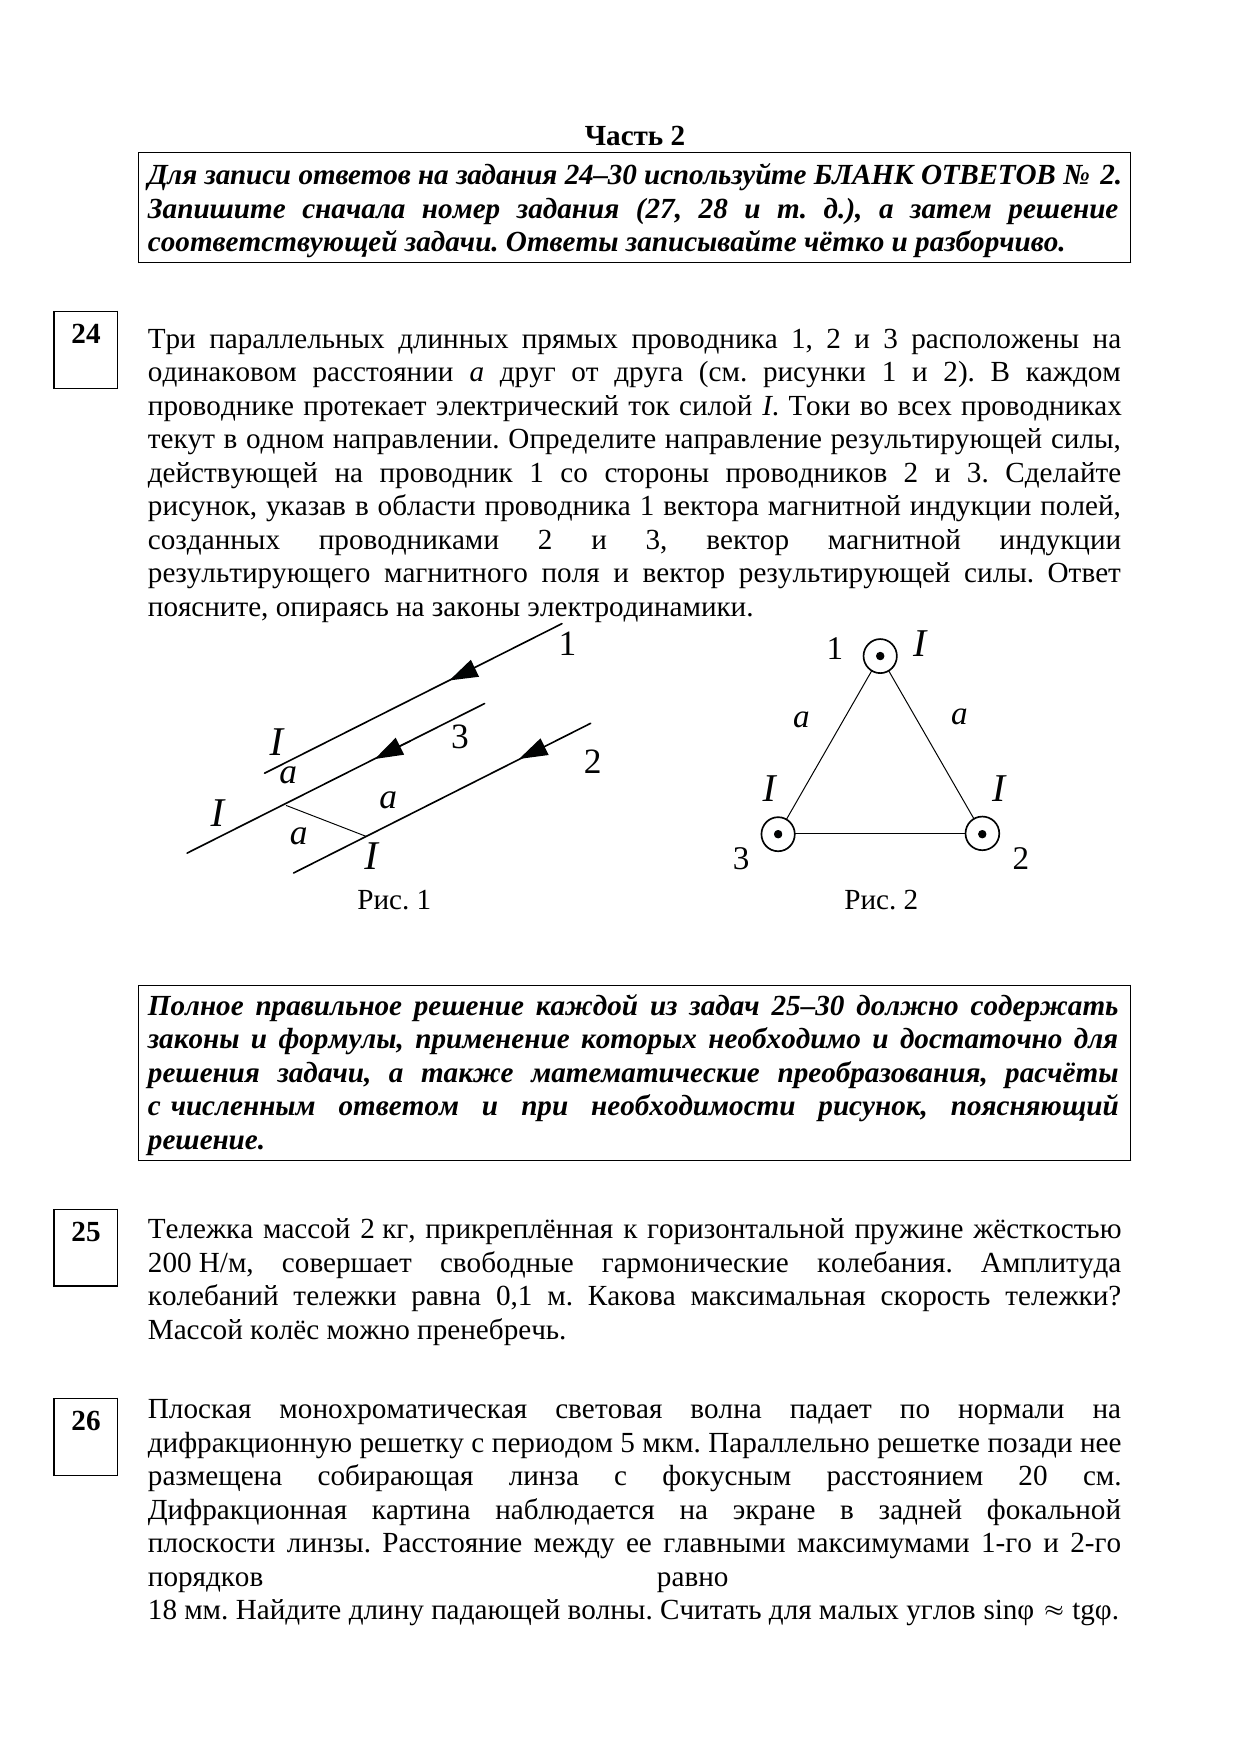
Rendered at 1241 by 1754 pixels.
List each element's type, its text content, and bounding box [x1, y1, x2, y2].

text 24 [55, 314, 117, 386]
text Плоская монохроматическая световая волна падает по нормали на дифракционную решетку с периодом 5 мкм. Параллельно решетке позади нее размещена собирающая линза с фокусным расстоянием . Дифракционная картина наблюдается на экране в задней фокальной плоскости линзы. Расстояние между ее главными максимумами 1-го и 2-го порядков равно 18 мм. Найдите длину падающей волны. Считать для малых углов sinφ tgφ. [148, 1391, 1122, 1626]
text 26 [55, 1401, 117, 1473]
table_cell Рис. 1 [148, 882, 640, 915]
table_cell Рис. 2 [640, 882, 1122, 915]
text 25 [55, 1212, 117, 1283]
text Для записи ответов на задания 24–30 используйте БЛАНК ОТВЕТОВ № 2. Запишите сначала номер задания (27, 28 и т. д.), а затем решение соответствующей задачи. Ответы записывайте чётко и разборчиво. [148, 157, 1122, 258]
text Полное правильное решение каждой из задач 25–30 должно содержать законы и формулы, применение которых необходимо и достаточно для решения задачи, а также математические преобразования, расчёты с численным ответом и при необходимости рисунок, поясняющий решение. [139, 986, 1130, 1156]
table_header [640, 623, 1122, 882]
table_header [148, 623, 640, 882]
text Часть 2 [148, 118, 1122, 152]
text Тележка массой , прикреплённая к горизонтальной пружине жёсткостью 200 Н/м, совершает свободные гармонические колебания. Амплитуда колебаний тележки равна . Какова максимальная скорость тележки? Массой колёс можно пренебречь. [148, 1211, 1122, 1346]
text Три параллельных длинных прямых проводника 1, 2 и 3 расположены на одинаковом расстоянии а друг от друга (см. рисунки 1 и 2). В каждом проводнике протекает электрический ток силой I. Токи во всех проводниках текут в одном направлении. Определите направление результирующей силы, действующей на проводник 1 со стороны проводников 2 и 3. Сделайте рисунок, указав в области проводника 1 вектора магнитной индукции полей, созданных проводниками 2 и 3, вектор магнитной индукции результирующего магнитного поля и вектор результирующей силы. Ответ поясните, опираясь на законы электродинамики. [148, 321, 1122, 623]
